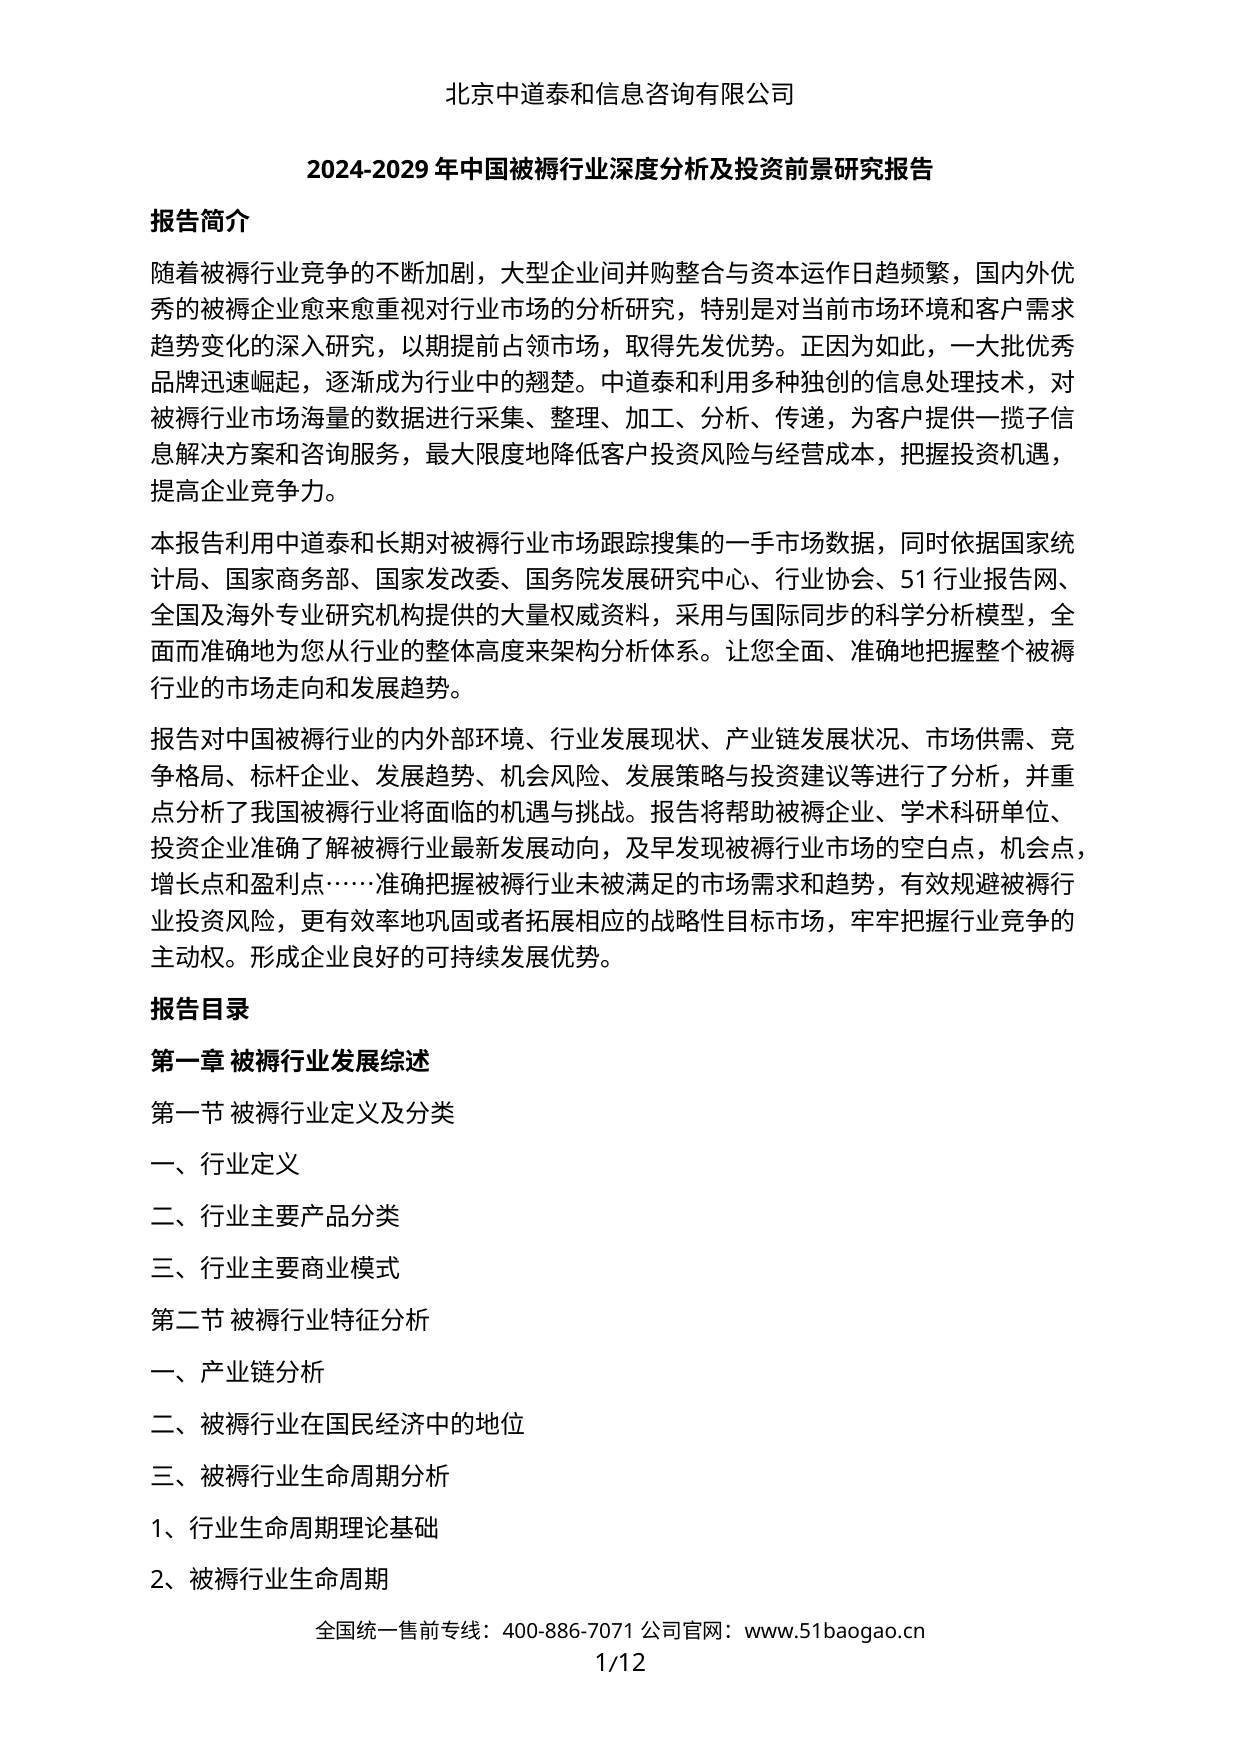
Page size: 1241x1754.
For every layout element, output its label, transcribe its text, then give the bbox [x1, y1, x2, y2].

text 第一章 被褥行业发展综述 [150, 1041, 1090, 1077]
text 第二节 被褥行业特征分析 [150, 1301, 1090, 1337]
text 1、行业生命周期理论基础 [150, 1508, 1090, 1544]
text 2、被褥行业生命周期 [150, 1560, 1090, 1596]
text 三、被褥行业生命周期分析 [150, 1456, 1090, 1492]
text 随着被褥行业竞争的不断加剧，大型企业间并购整合与资本运作日趋频繁，国内外优秀的被褥企业愈来愈重视对行业市场的分析研究，特别是对当前市场环境和客户需求趋势变化的深入研究，以期提前占领市场，取得先发优势。正因为如此，一大批优秀品牌迅速崛起，逐渐成为行业中的翘楚。中道泰和利用多种独创的信息处理技术，对被褥行业市场海量的数据进行采集、整理、加工、分析、传递，为客户提供一揽子信息解决方案和咨询服务，最大限度地降低客户投资风险与经营成本，把握投资机遇，提高企业竞争力。 [150, 254, 1090, 507]
text 本报告利用中道泰和长期对被褥行业市场跟踪搜集的一手市场数据，同时依据国家统计局、国家商务部、国家发改委、国务院发展研究中心、行业协会、51行业报告网、全国及海外专业研究机构提供的大量权威资料，采用与国际同步的科学分析模型，全面而准确地为您从行业的整体高度来架构分析体系。让您全面、准确地把握整个被褥行业的市场走向和发展趋势。 [150, 523, 1090, 704]
text 三、行业主要商业模式 [150, 1249, 1090, 1285]
text 一、行业定义 [150, 1145, 1090, 1181]
text 二、被褥行业在国民经济中的地位 [150, 1404, 1090, 1441]
text 二、行业主要产品分类 [150, 1197, 1090, 1233]
text 报告对中国被褥行业的内外部环境、行业发展现状、产业链发展状况、市场供需、竞争格局、标杆企业、发展趋势、机会风险、发展策略与投资建议等进行了分析，并重点分析了我国被褥行业将面临的机遇与挑战。报告将帮助被褥企业、学术科研单位、投资企业准确了解被褥行业最新发展动向，及早发现被褥行业市场的空白点，机会点，增长点和盈利点……准确把握被褥行业未被满足的市场需求和趋势，有效规避被褥行业投资风险，更有效率地巩固或者拓展相应的战略性目标市场，牢牢把握行业竞争的主动权。形成企业良好的可持续发展优势。 [150, 720, 1090, 974]
text 报告目录 [150, 989, 1090, 1026]
text 报告简介 [150, 202, 1090, 238]
text 2024-2029年中国被褥行业深度分析及投资前景研究报告 [150, 150, 1090, 186]
text 第一节 被褥行业定义及分类 [150, 1093, 1090, 1129]
text 一、产业链分析 [150, 1352, 1090, 1389]
